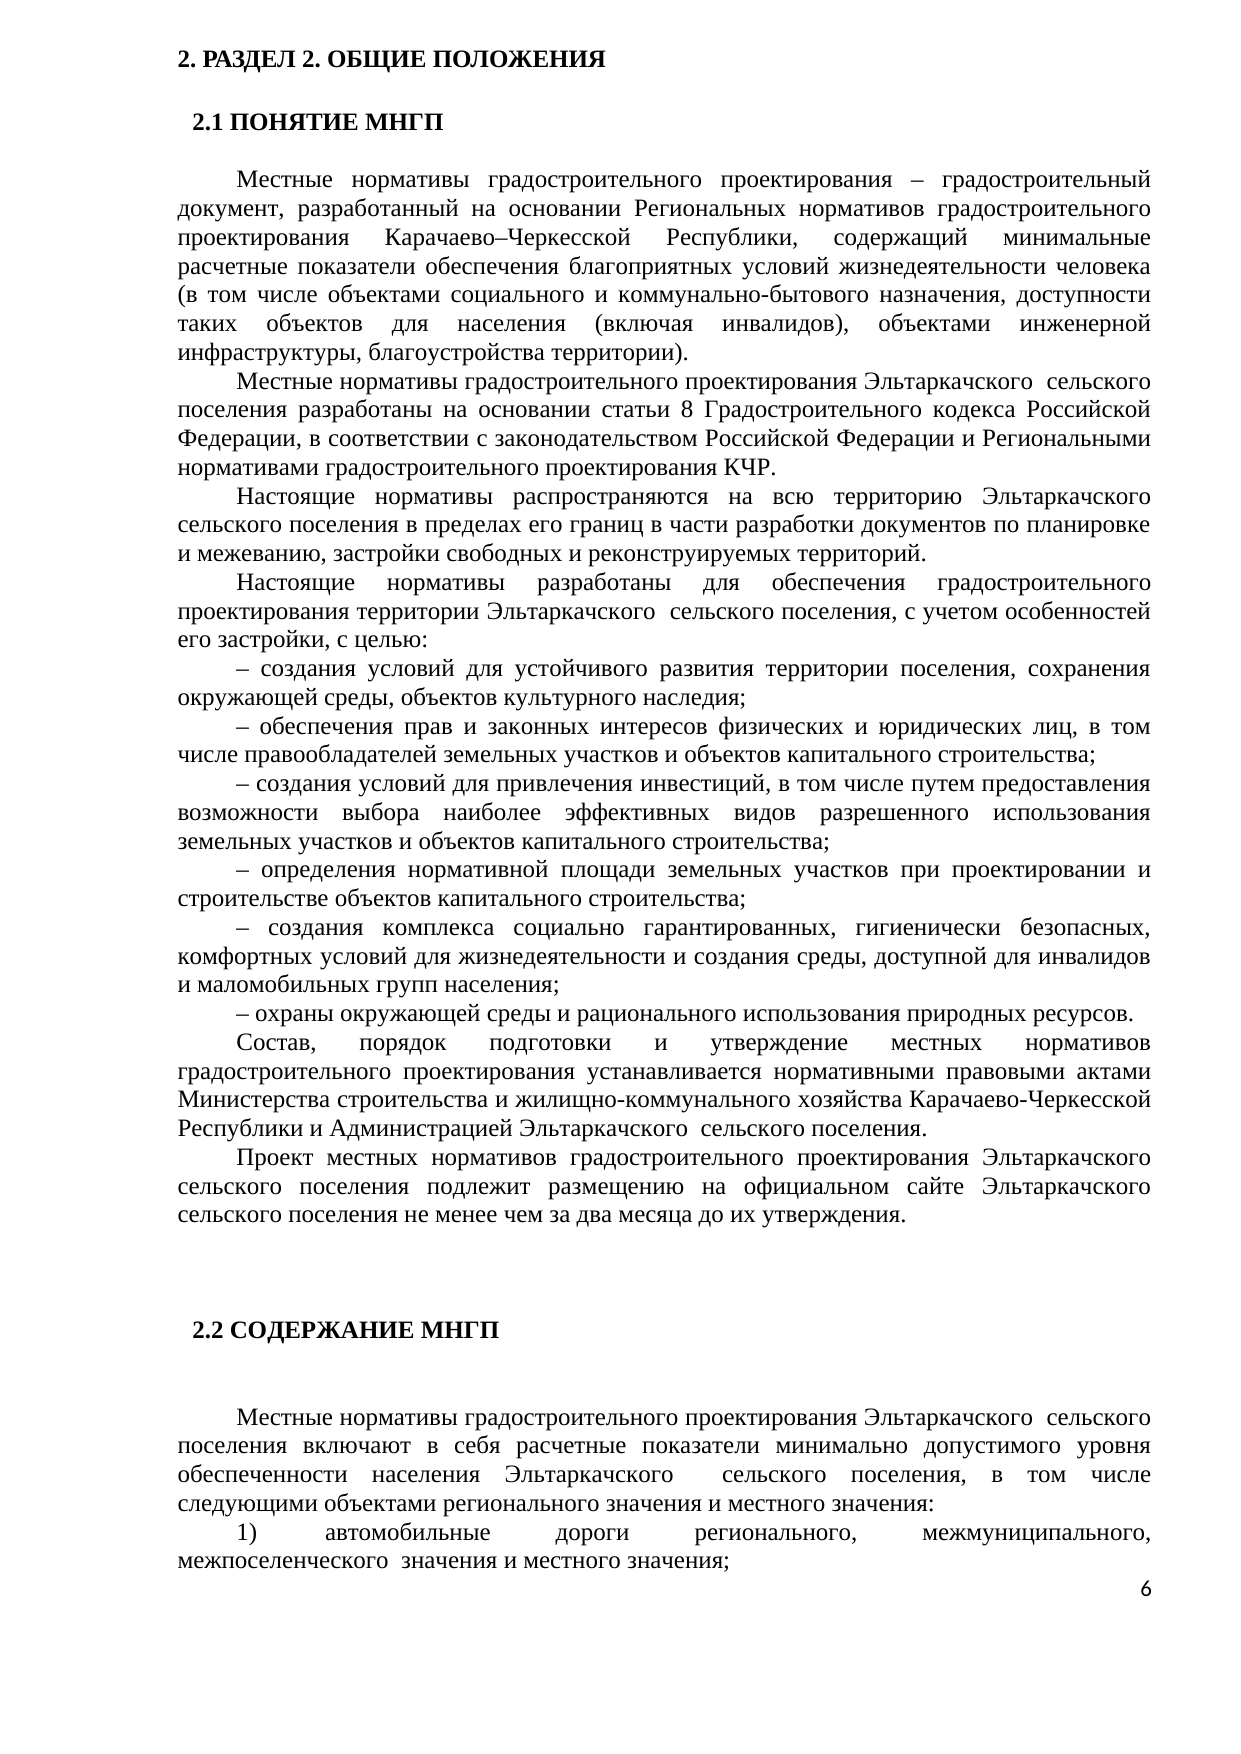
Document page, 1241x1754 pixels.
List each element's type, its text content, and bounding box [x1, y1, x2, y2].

list автомобильные дороги регионального, межмуниципального, межпоселенческого значения и местного значения; [177, 1517, 1152, 1574]
list – создания условий для устойчивого развития территории поселения, сохранения окружающей среды, объектов культурного наследия; [177, 653, 1152, 711]
subtitle ПОНЯТИЕ МНГП [192, 107, 1152, 135]
subtitle СОДЕРЖАНИЕ МНГП [192, 1315, 1152, 1344]
list Состав, порядок подготовки и утверждение местных нормативов градостроительного проектирования устанавливается нормативными правовыми актами Министерства строительства и жилищно-коммунального хозяйства Карачаево-Черкесской Республики и Администрацией Эльтаркачского сельского поселения. [177, 1027, 1152, 1142]
list Проект местных нормативов градостроительного проектирования Эльтаркачского сельского поселения подлежит размещению на официальном сайте Эльтаркачского сельского поселения не менее чем за два месяца до их утверждения. [177, 1142, 1152, 1228]
list – обеспечения прав и законных интересов физических и юридических лиц, в том числе правообладателей земельных участков и объектов капитального строительства; [177, 711, 1152, 768]
text Местные нормативы градостроительного проектирования Эльтаркачского сельского поселения включают в себя расчетные показатели минимально допустимого уровня обеспеченности населения Эльтаркачского сельского поселения, в том числе следующими объектами регионального значения и местного значения: [177, 1402, 1152, 1517]
list Местные нормативы градостроительного проектирования Эльтаркачского сельского поселения разработаны на основании статьи 8 Градостроительного кодекса Российской Федерации, в соответствии с законодательством Российской Федерации и Региональными нормативами градостроительного проектирования КЧР. [177, 366, 1152, 481]
list – создания условий для привлечения инвестиций, в том числе путем предоставления возможности выбора наиболее эффективных видов разрешенного использования земельных участков и объектов капитального строительства; [177, 768, 1152, 854]
list – создания комплекса социально гарантированных, гигиенически безопасных, комфортных условий для жизнедеятельности и создания среды, доступной для инвалидов и маломобильных групп населения; [177, 912, 1152, 998]
list Настоящие нормативы распространяются на всю территорию Эльтаркачского сельского поселения в пределах его границ в части разработки документов по планировке и межеванию, застройки свободных и реконструируемых территорий. [177, 481, 1152, 567]
list – охраны окружающей среды и рационального использования природных ресурсов. [177, 998, 1152, 1027]
list – определения нормативной площади земельных участков при проектировании и строительстве объектов капитального строительства; [177, 854, 1152, 912]
subtitle РАЗДЕЛ 2. ОБЩИЕ ПОЛОЖЕНИЯ [177, 44, 1152, 73]
list Настоящие нормативы разработаны для обеспечения градостроительного проектирования территории Эльтаркачского сельского поселения, с учетом особенностей его застройки, с целью: [177, 567, 1152, 653]
list Местные нормативы градостроительного проектирования – градостроительный документ, разработанный на основании Региональных нормативов градостроительного проектирования Карачаево–Черкесской Республики, содержащий минимальные расчетные показатели обеспечения благоприятных условий жизнедеятельности человека (в том числе объектами социального и коммунально-бытового назначения, доступности таких объектов для населения (включая инвалидов), объектами инженерной инфраструктуры, благоустройства территории). [177, 164, 1152, 366]
